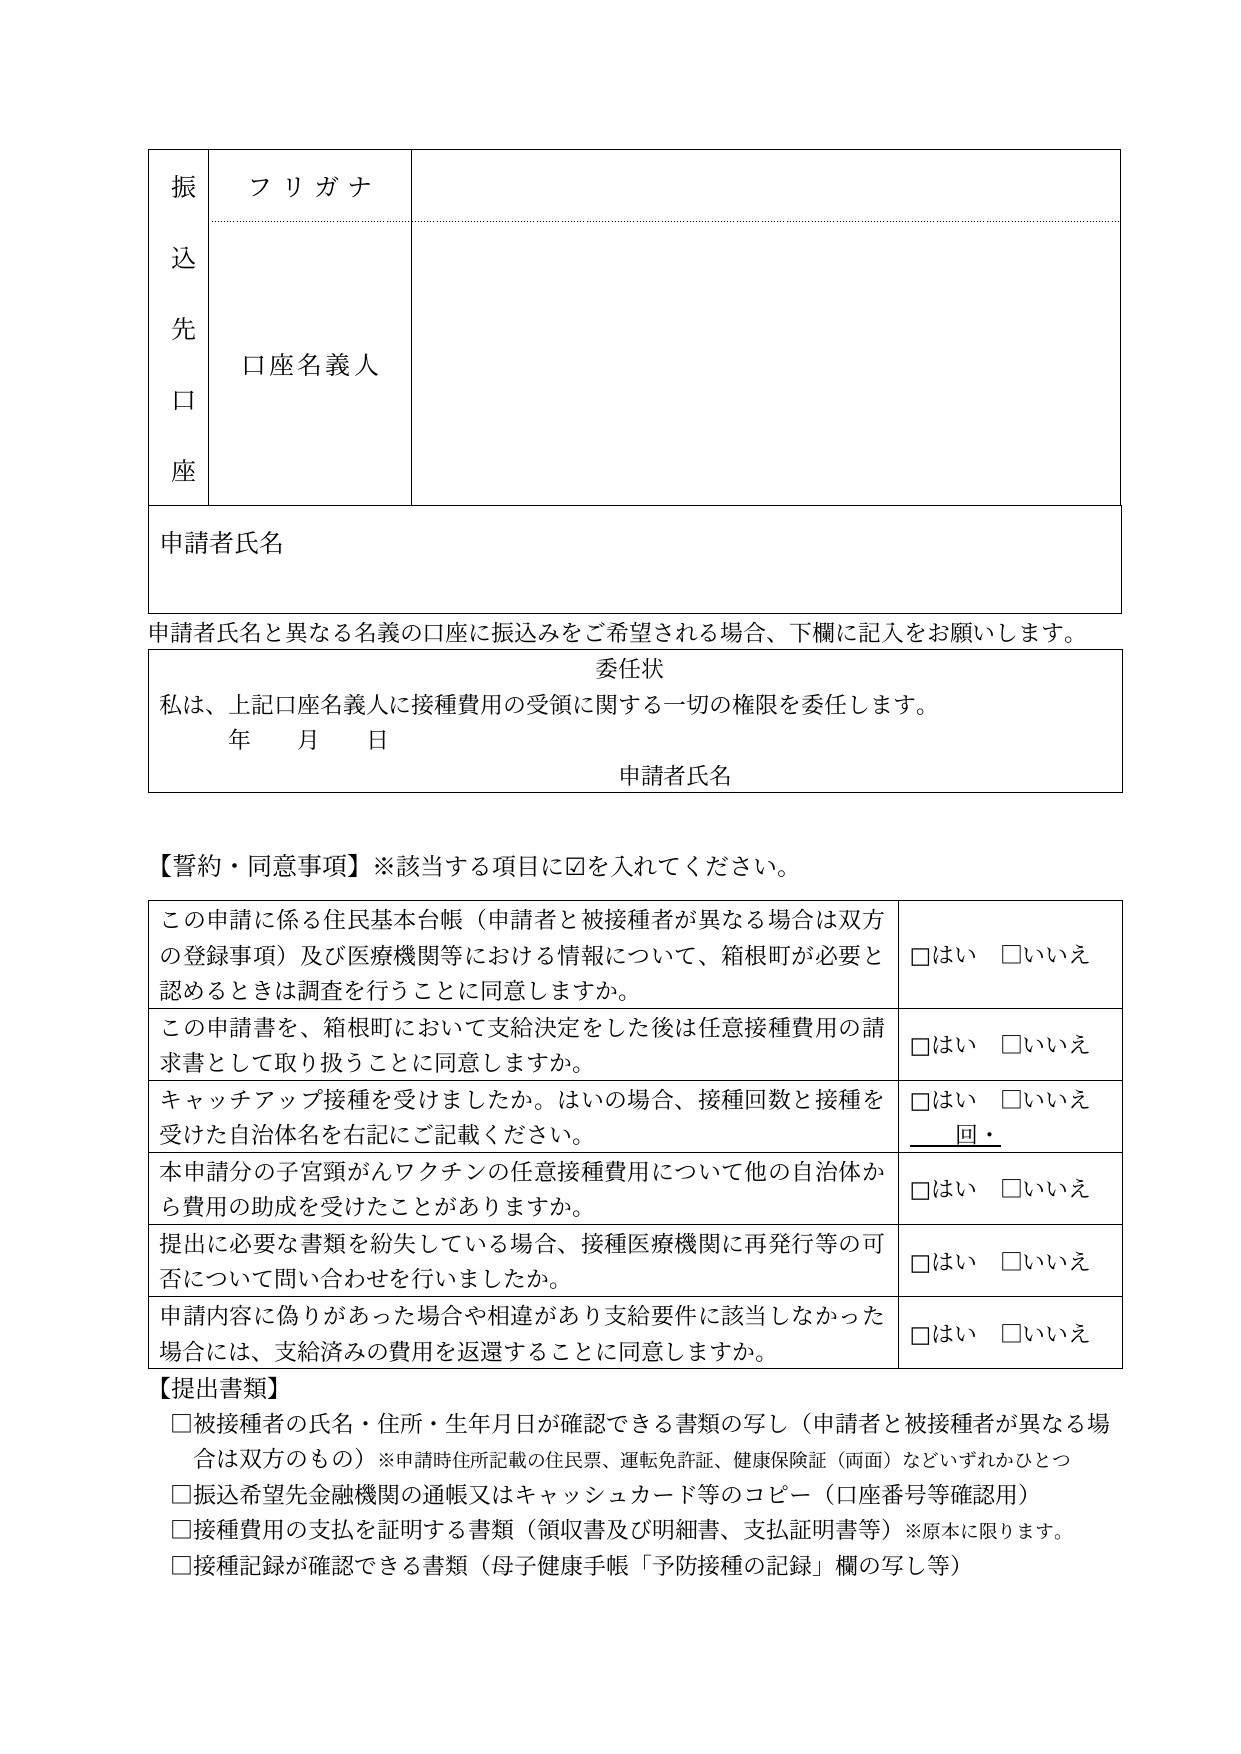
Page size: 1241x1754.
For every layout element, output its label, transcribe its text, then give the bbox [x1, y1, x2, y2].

text 【誓約・同意事項】※該当する項目に☑を入れてください。 [148, 829, 1122, 900]
table_cell □はい □いいえ [899, 1009, 1122, 1079]
table_header 委任状 私は、上記口座名義人に接種費用の受領に関する一切の権限を委任します。 年 月 日 申請者氏名 [149, 650, 1122, 792]
table_cell □はい □いいえ [899, 1225, 1122, 1296]
table_cell 口座名義人 [209, 221, 411, 505]
table_cell □はい □いいえ [899, 1153, 1122, 1224]
text □振込希望先金融機関の通帳又はキャッシュカード等のコピー（口座番号等確認用） [148, 1476, 1122, 1511]
table_cell この申請書を、箱根町において支給決定をした後は任意接種費用の請求書として取り扱うことに同意しますか。 [149, 1009, 898, 1079]
table_cell 申請者氏名 [149, 506, 1121, 613]
table_cell [412, 150, 1120, 221]
table_cell キャッチアップ接種を受けましたか。はいの場合、接種回数と接種を受けた自治体名を右記にご記載ください。 [149, 1081, 898, 1152]
table_cell 提出に必要な書類を紛失している場合、接種医療機関に再発行等の可否について問い合わせを行いましたか。 [149, 1225, 898, 1296]
text □接種費用の支払を証明する書類（領収書及び明細書、支払証明書等）※原本に限ります。 [148, 1511, 1122, 1547]
text 【提出書類】 [148, 1369, 1122, 1404]
table_cell [412, 221, 1120, 505]
text □接種記録が確認できる書類（母子健康手帳「予防接種の記録」欄の写し等） [148, 1547, 1122, 1582]
table_header □はい □いいえ [899, 901, 1122, 1007]
table_cell 申請内容に偽りがあった場合や相違があり支給要件に該当しなかった場合には、支給済みの費用を返還することに同意しますか。 [149, 1297, 898, 1368]
table_cell □はい □いいえ 回・ [899, 1081, 1122, 1152]
text □被接種者の氏名・住所・生年月日が確認できる書類の写し（申請者と被接種者が異なる場合は双方のもの）※申請時住所記載の住民票、運転免許証、健康保険証（両面）などいずれかひとつ [148, 1404, 1122, 1476]
table_header この申請に係る住民基本台帳（申請者と被接種者が異なる場合は双方の登録事項）及び医療機関等における情報について、箱根町が必要と認めるときは調査を行うことに同意しますか。 [149, 901, 898, 1007]
table_cell □はい □いいえ [899, 1297, 1122, 1368]
table_cell フリガナ [209, 150, 411, 221]
table_cell 本申請分の子宮頸がんワクチンの任意接種費用について他の自治体から費用の助成を受けたことがありますか。 [149, 1153, 898, 1224]
text 申請者氏名と異なる名義の口座に振込みをご希望される場合、下欄に記入をお願いします。 [148, 614, 1122, 649]
